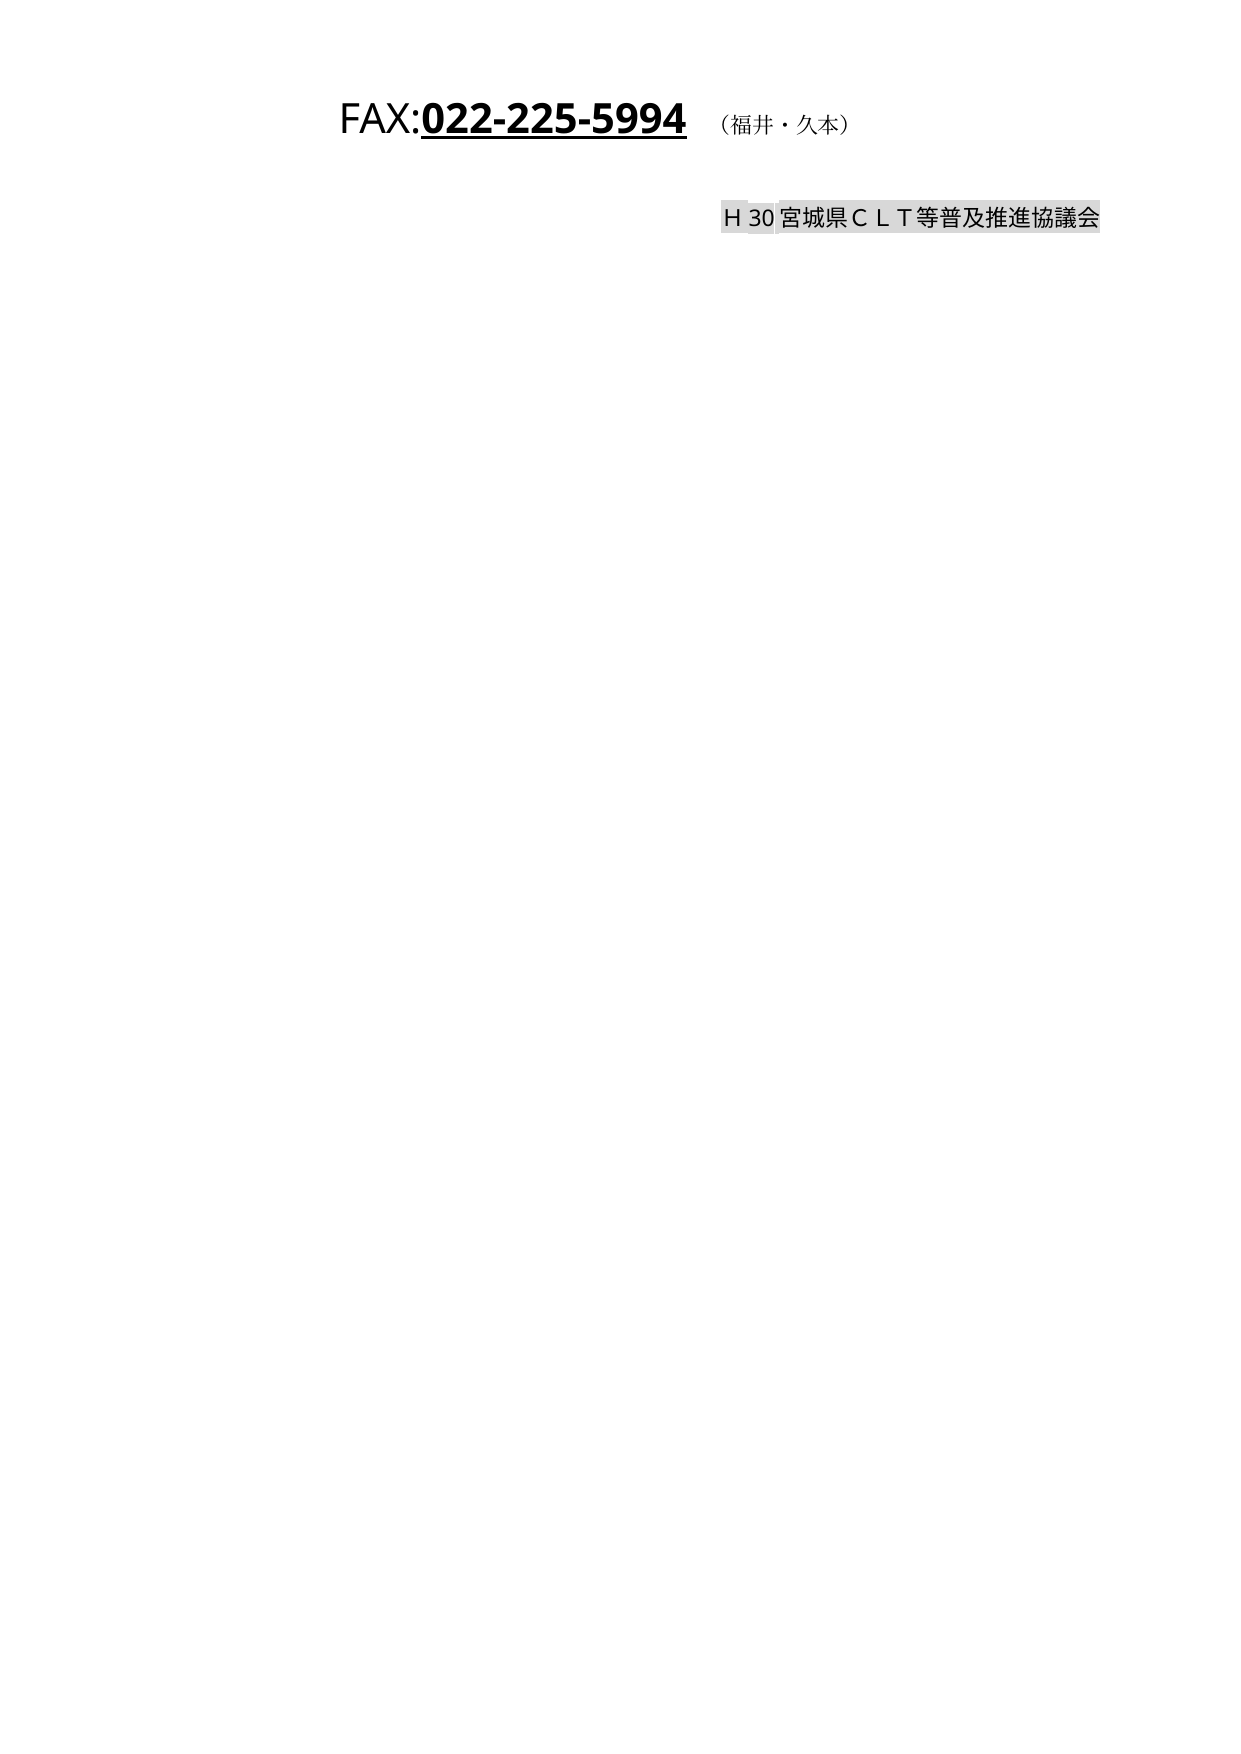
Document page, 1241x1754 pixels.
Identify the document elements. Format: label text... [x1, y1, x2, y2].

text Ｈ30宮城県ＣＬＴ等普及推進協議会 [130, 197, 1100, 237]
text FAX:022-225-5994 （福井・久本） [130, 77, 1146, 157]
